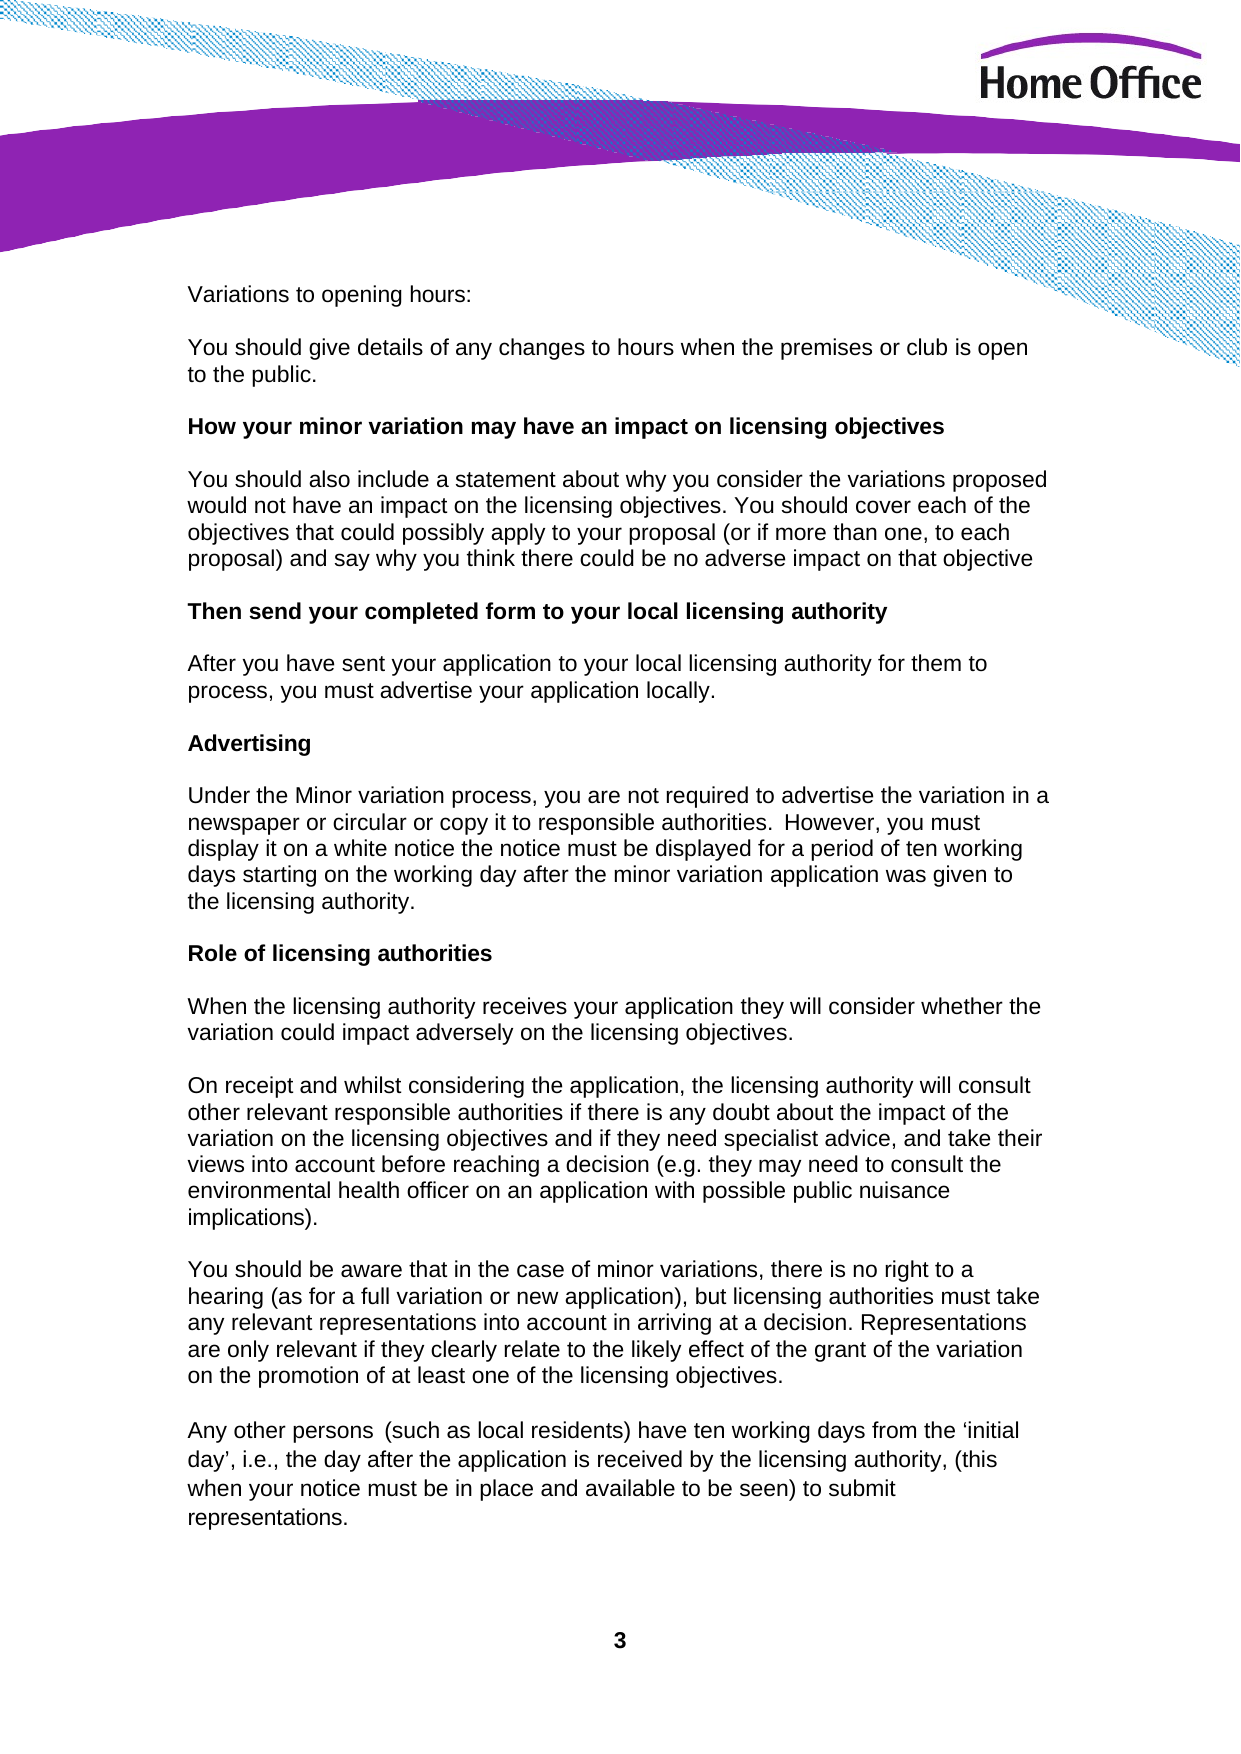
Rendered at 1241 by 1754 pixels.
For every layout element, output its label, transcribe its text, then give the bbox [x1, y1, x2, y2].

text After you have sent your application to your local licensing authority for them to process, you must advertise your application locally. [187, 650, 1054, 703]
picture [0, 0, 1240, 367]
text Variations to opening hours: [187, 281, 1240, 308]
subtitle How your minor variation may have an impact on licensing objectives [187, 413, 1240, 440]
text You should also include a statement about why you consider the variations proposed would not have an impact on the licensing objectives. You should cover each of the objectives that could possibly apply to your proposal (or if more than one, to each proposal) and say why you think there could be no adverse impact on that objective [187, 466, 1054, 571]
text On receipt and whilst considering the application, the licensing authority will consult other relevant responsible authorities if there is any doubt about the impact of the variation on the licensing objectives and if they need specialist advice, and take their views into account before reaching a decision (e.g. they may need to consult the environmental health officer on an application with possible public nuisance implications). [187, 1072, 1054, 1230]
subtitle Role of licensing authorities [187, 940, 1240, 967]
text Any other persons (such as local residents) have ten working days from the ‘initial day’, i.e., the day after the application is received by the licensing authority, (this when your notice must be in place and available to be seen) to submit representations. [187, 1417, 1040, 1531]
text You should be aware that in the case of minor variations, there is no right to a hearing (as for a full variation or new application), but licensing authorities must take any relevant representations into account in arriving at a decision. Representations are only relevant if they clearly relate to the likely effect of the grant of the variation on the promotion of at least one of the licensing objectives. [187, 1256, 1040, 1388]
text When the licensing authority receives your application they will consider whether the variation could impact adversely on the licensing objectives. [187, 993, 1054, 1046]
subtitle Advertising [187, 729, 1240, 756]
text Under the Minor variation process, you are not required to advertise the variation in a newspaper or circular or copy it to responsible authorities. However, you must display it on a white notice the notice must be displayed for a period of ten working days starting on the working day after the minor variation application was given to the licensing authority. [187, 782, 1051, 914]
text You should give details of any changes to hours when the premises or club is open to the public. [187, 334, 1040, 387]
subtitle Then send your completed form to your local licensing authority [187, 598, 1240, 624]
